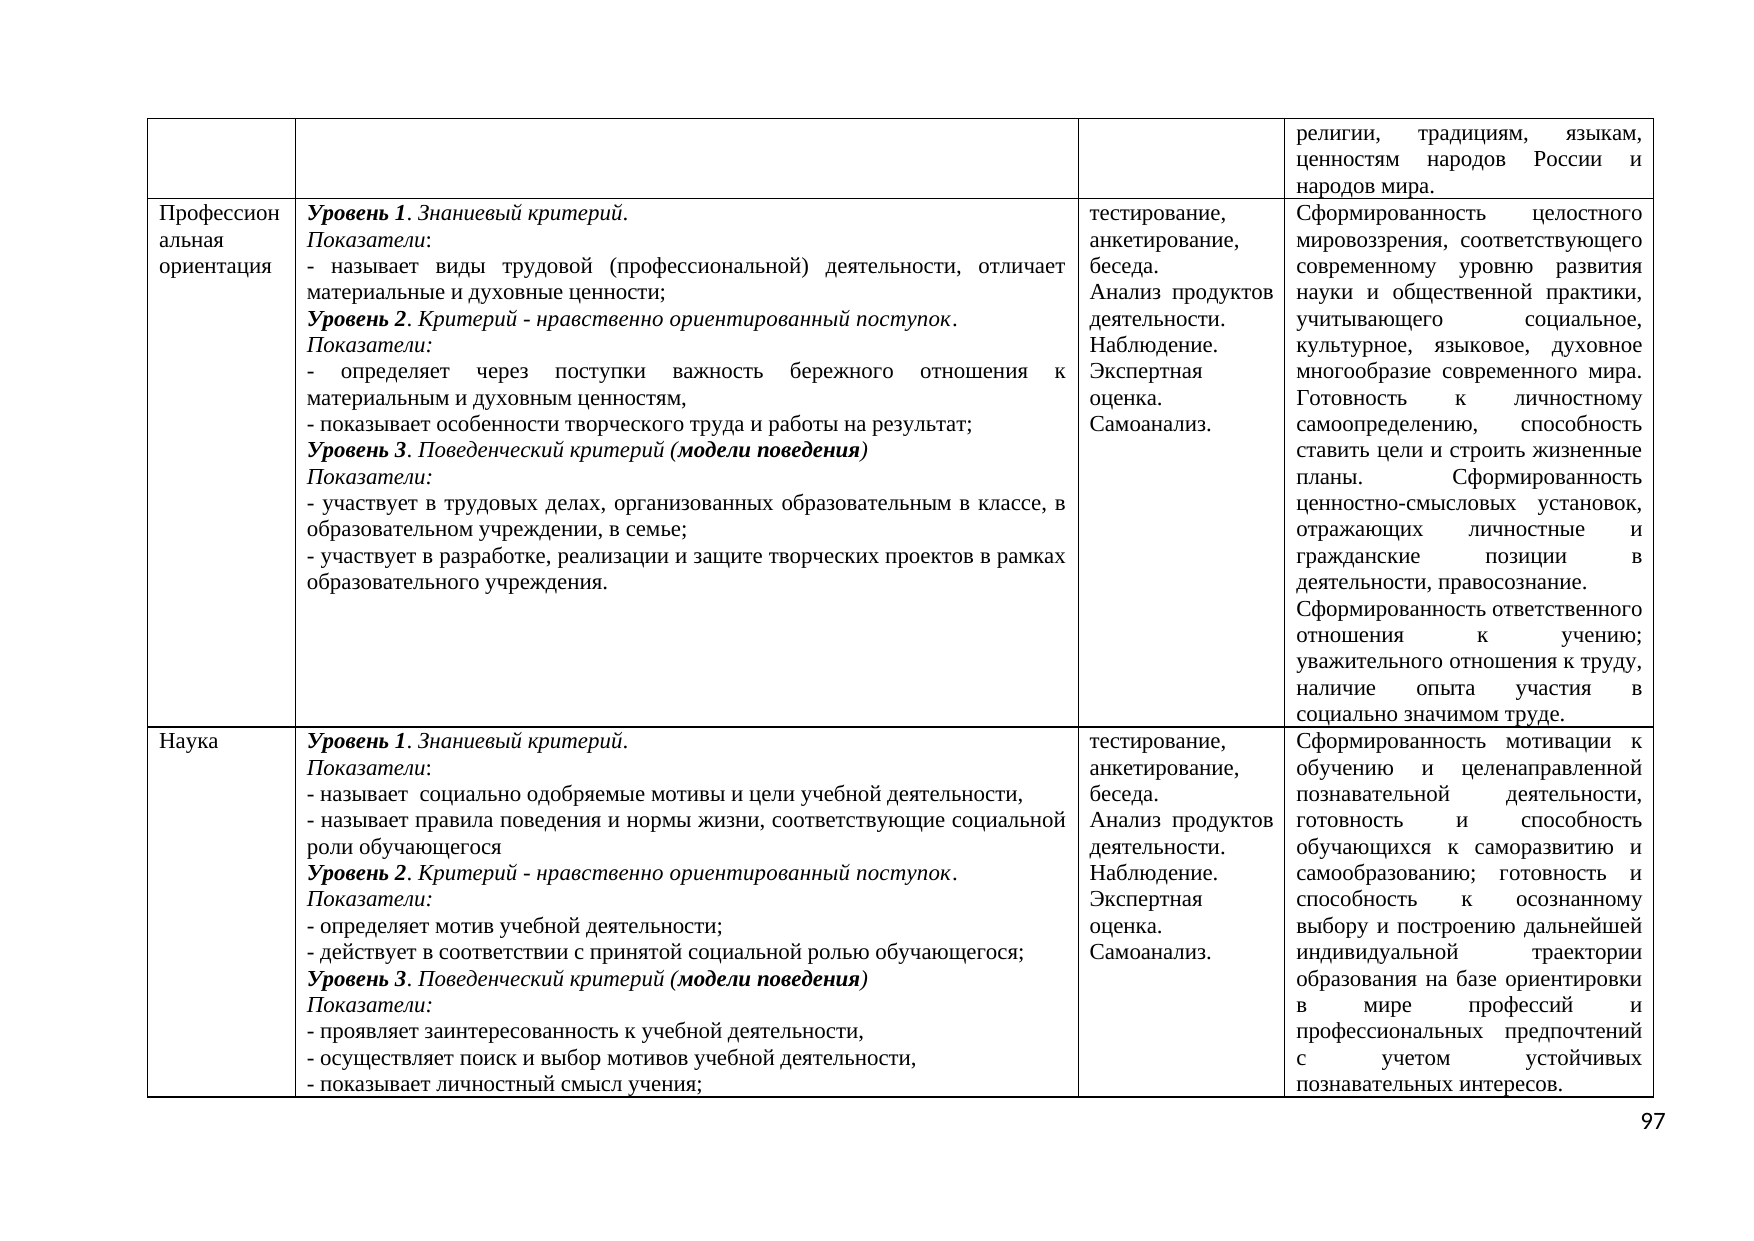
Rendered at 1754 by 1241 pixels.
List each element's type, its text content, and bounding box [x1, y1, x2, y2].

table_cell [1079, 119, 1284, 198]
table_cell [148, 119, 295, 198]
table_cell Уровень 1. Знаниевый критерий. Показатели: - называет виды трудовой (профессиональной) деятельности, отличает материальные и духовные ценности; Уровень 2. Критерий - нравственно ориентированный поступок. Показатели: - определяет через поступки важность бережного отношения к материальным и духовным ценностям, - показывает особенности творческого труда и работы на результат; Уровень 3. Поведенческий критерий (модели поведения) Показатели: - участвует в трудовых делах, организованных образовательным в классе, в образовательном учреждении, в семье; - участвует в разработке, реализации и защите творческих проектов в рамках образовательного учреждения. [296, 199, 1078, 726]
table_cell Сформированность целостного мировоззрения, соответствующего современному уровню развития науки и общественной практики, учитывающего социальное, культурное, языковое, духовное многообразие современного мира. Готовность к личностному самоопределению, способность ставить цели и строить жизненные планы. Сформированность ценностно-смысловых установок, отражающих личностные и гражданские позиции в деятельности, правосознание. Сформированность ответственного отношения к учению; уважительного отношения к труду, наличие опыта участия в социально значимом труде. [1285, 199, 1653, 726]
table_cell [1079, 728, 1284, 1096]
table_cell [296, 728, 1078, 1096]
table_cell Наука [148, 728, 295, 1096]
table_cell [1285, 119, 1653, 198]
table_cell Профессиональная ориентация [148, 199, 295, 726]
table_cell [296, 119, 1078, 198]
table_cell тестирование, анкетирование, беседа. Анализ продуктов деятельности. Наблюдение. Экспертная оценка. Самоанализ. [1079, 199, 1284, 726]
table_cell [1285, 728, 1653, 1096]
